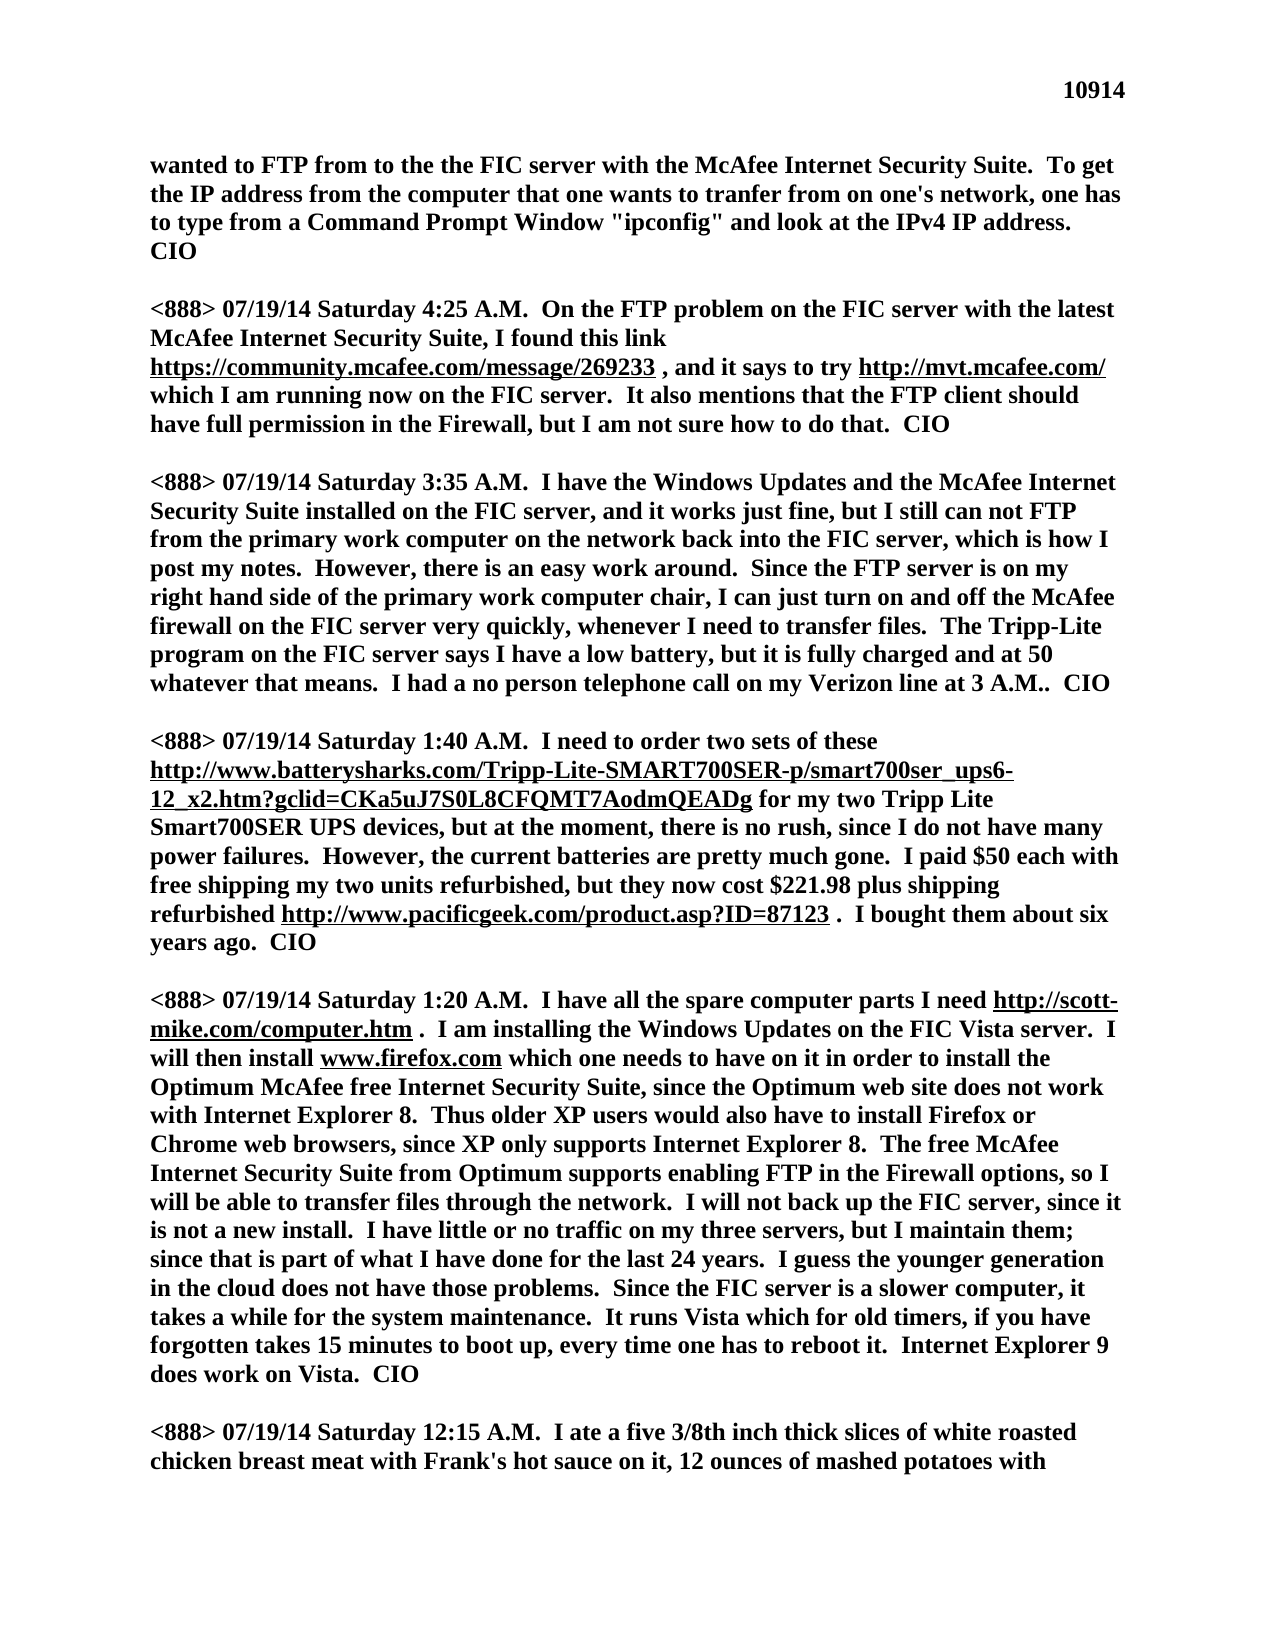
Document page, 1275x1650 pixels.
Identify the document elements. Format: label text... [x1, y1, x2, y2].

text <888> 07/19/14 Saturday 1:20 A.M. I have all the spare computer parts I need http://scott-mike.com/computer.htm . I am installing the Windows Updates on the FIC Vista server. I will then install www.firefox.com which one needs to have on it in order to install the Optimum McAfee free Internet Security Suite, since the Optimum web site does not work with Internet Explorer 8. Thus older XP users would also have to install Firefox or Chrome web browsers, since XP only supports Internet Explorer 8. The free McAfee Internet Security Suite from Optimum supports enabling FTP in the Firewall options, so I will be able to transfer files through the network. I will not back up the FIC server, since it is not a new install. I have little or no traffic on my three servers, but I maintain them; since that is part of what I have done for the last 24 years. I guess the younger generation in the cloud does not have those problems. Since the FIC server is a slower computer, it takes a while for the system maintenance. It runs Vista which for old timers, if you have forgotten takes 15 minutes to boot up, every time one has to reboot it. Internet Explorer 9 does work on Vista. CIO [150, 985, 1125, 1388]
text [150, 1417, 1125, 1474]
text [150, 150, 1125, 265]
text <888> 07/19/14 Saturday 1:40 A.M. I need to order two sets of these http://www.batterysharks.com/Tripp-Lite-SMART700SER-p/smart700ser_ups6-12_x2.htm?gclid=CKa5uJ7S0L8CFQMT7AodmQEADg for my two Tripp Lite Smart700SER UPS devices, but at the moment, there is no rush, since I do not have many power failures. However, the current batteries are pretty much gone. I paid $50 each with free shipping my two units refurbished, but they now cost $221.98 plus shipping refurbished http://www.pacificgeek.com/product.asp?ID=87123 . I bought them about six years ago. CIO [150, 726, 1125, 956]
text <888> 07/19/14 Saturday 3:35 A.M. I have the Windows Updates and the McAfee Internet Security Suite installed on the FIC server, and it works just fine, but I still can not FTP from the primary work computer on the network back into the FIC server, which is how I post my notes. However, there is an easy work around. Since the FTP server is on my right hand side of the primary work computer chair, I can just turn on and off the McAfee firewall on the FIC server very quickly, whenever I need to transfer files. The Tripp-Lite program on the FIC server says I have a low battery, but it is fully charged and at 50 whatever that means. I had a no person telephone call on my Verizon line at 3 A.M.. CIO [150, 467, 1125, 697]
text <888> 07/19/14 Saturday 4:25 A.M. On the FTP problem on the FIC server with the latest McAfee Internet Security Suite, I found this link https://community.mcafee.com/message/269233 , and it says to try http://mvt.mcafee.com/ which I am running now on the FIC server. It also mentions that the FTP client should have full permission in the Firewall, but I am not sure how to do that. CIO [150, 294, 1125, 438]
